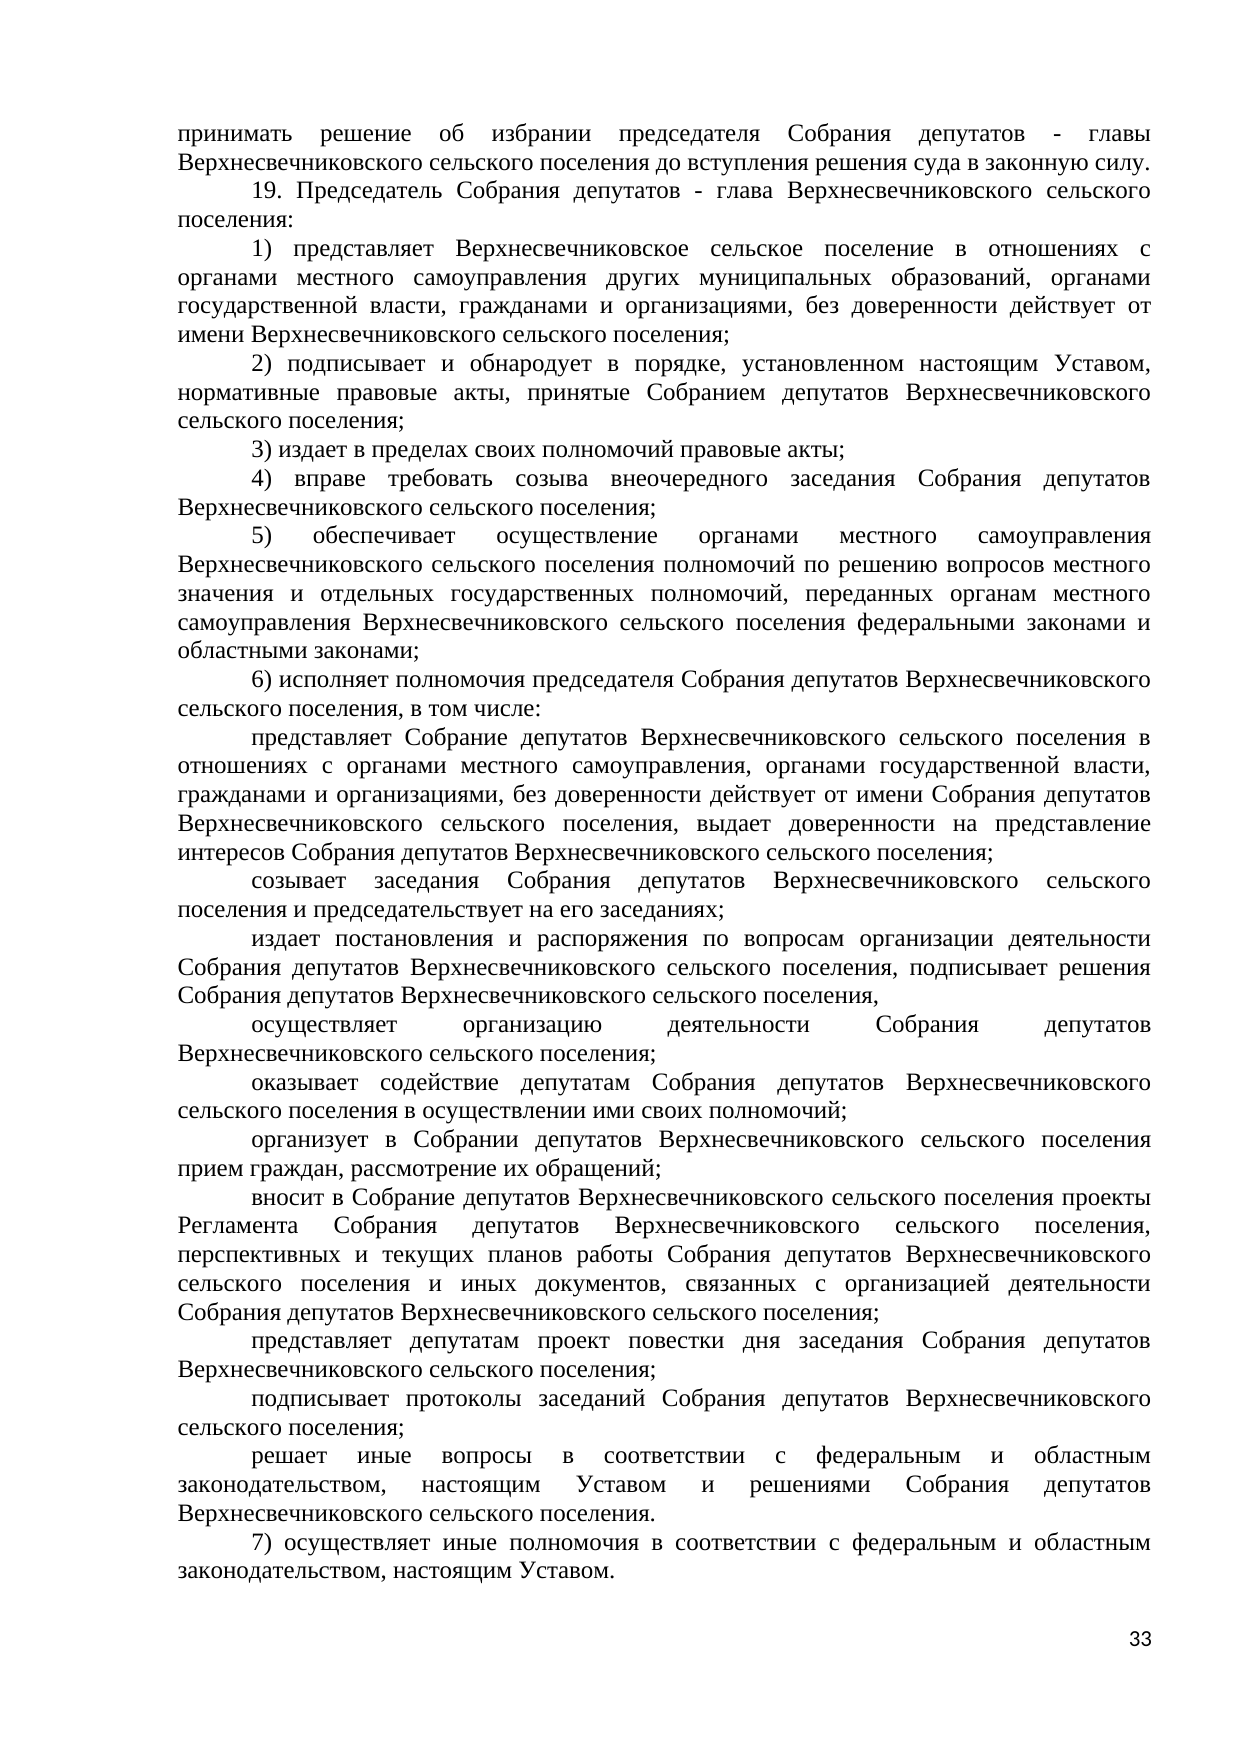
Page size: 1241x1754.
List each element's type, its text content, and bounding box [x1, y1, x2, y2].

text 2) подписывает и обнародует в порядке, установленном настоящим Уставом, нормативные правовые акты, принятые Собранием депутатов Верхнесвечниковского сельского поселения; [177, 348, 1152, 434]
text осуществляет организацию деятельности Собрания депутатов Верхнесвечниковского сельского поселения; [177, 1009, 1152, 1067]
text издает постановления и распоряжения по вопросам организации деятельности Собрания депутатов Верхнесвечниковского сельского поселения, подписывает решения Собрания депутатов Верхнесвечниковского сельского поселения, [177, 923, 1152, 1009]
text представляет депутатам проект повестки дня заседания Собрания депутатов Верхнесвечниковского сельского поселения; [177, 1326, 1152, 1383]
text 1) представляет Верхнесвечниковское сельское поселение в отношениях с органами местного самоуправления других муниципальных образований, органами государственной власти, гражданами и организациями, без доверенности действует от имени Верхнесвечниковского сельского поселения; [177, 233, 1152, 348]
text решает иные вопросы в соответствии с федеральным и областным законодательством, настоящим Уставом и решениями Собрания депутатов Верхнесвечниковского сельского поселения. [177, 1441, 1152, 1527]
text 7) осуществляет иные полномочия в соответствии с федеральным и областным законодательством, настоящим Уставом. [177, 1527, 1152, 1584]
text вносит в Собрание депутатов Верхнесвечниковского сельского поселения проекты Регламента Собрания депутатов Верхнесвечниковского сельского поселения, перспективных и текущих планов работы Собрания депутатов Верхнесвечниковского сельского поселения и иных документов, связанных с организацией деятельности Собрания депутатов Верхнесвечниковского сельского поселения; [177, 1182, 1152, 1326]
text представляет Собрание депутатов Верхнесвечниковского сельского поселения в отношениях с органами местного самоуправления, органами государственной власти, гражданами и организациями, без доверенности действует от имени Собрания депутатов Верхнесвечниковского сельского поселения, выдает доверенности на представление интересов Собрания депутатов Верхнесвечниковского сельского поселения; [177, 722, 1152, 866]
text 4) вправе требовать созыва внеочередного заседания Собрания депутатов Верхнесвечниковского сельского поселения; [177, 463, 1152, 521]
text 6) исполняет полномочия председателя Собрания депутатов Верхнесвечниковского сельского поселения, в том числе: [177, 664, 1152, 722]
text организует в Собрании депутатов Верхнесвечниковского сельского поселения прием граждан, рассмотрение их обращений; [177, 1124, 1152, 1182]
text созывает заседания Собрания депутатов Верхнесвечниковского сельского поселения и председательствует на его заседаниях; [177, 866, 1152, 923]
text 5) обеспечивает осуществление органами местного самоуправления Верхнесвечниковского сельского поселения полномочий по решению вопросов местного значения и отдельных государственных полномочий, переданных органам местного самоуправления Верхнесвечниковского сельского поселения федеральными законами и областными законами; [177, 521, 1152, 664]
text подписывает протоколы заседаний Собрания депутатов Верхнесвечниковского сельского поселения; [177, 1383, 1152, 1441]
text 19. Председатель Собрания депутатов - глава Верхнесвечниковского сельского поселения: [177, 176, 1152, 233]
text оказывает содействие депутатам Собрания депутатов Верхнесвечниковского сельского поселения в осуществлении ими своих полномочий; [177, 1067, 1152, 1124]
text 3) издает в пределах своих полномочий правовые акты; [177, 434, 1152, 463]
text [177, 118, 1152, 176]
